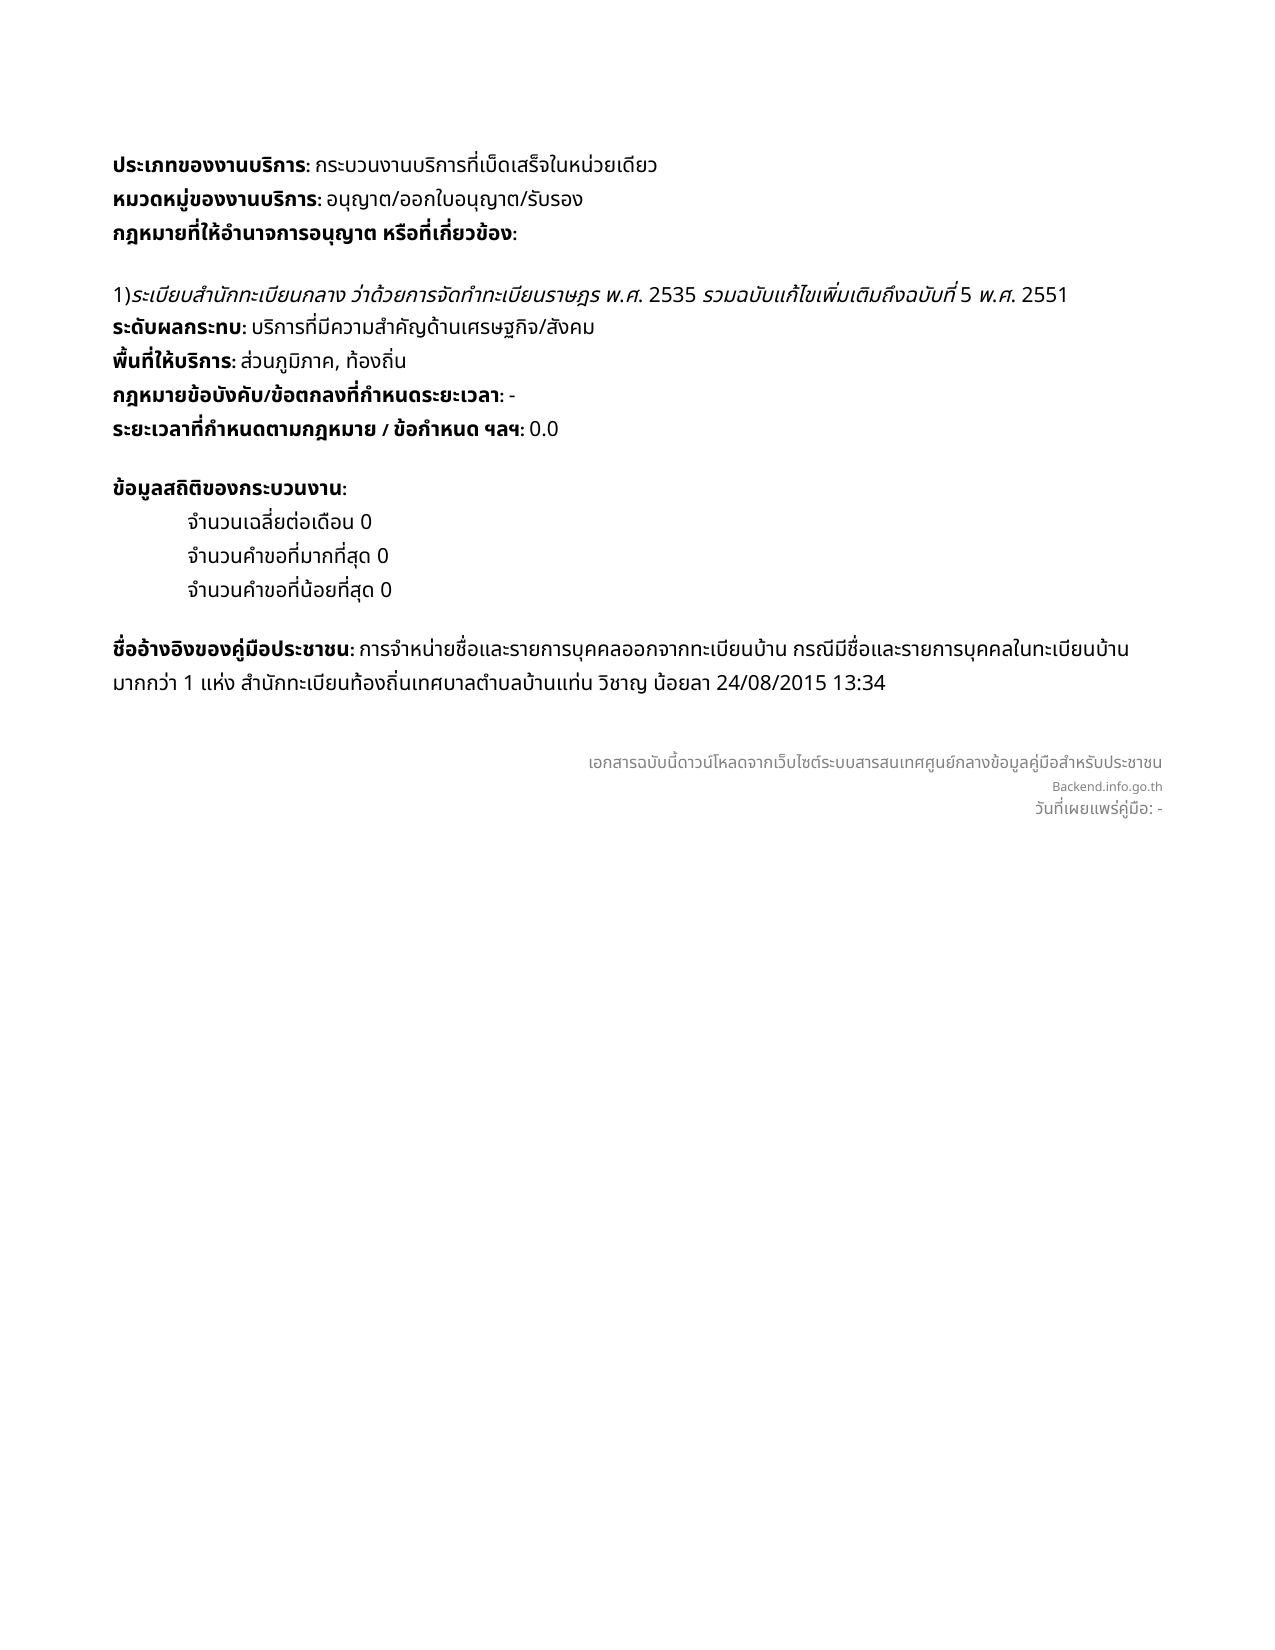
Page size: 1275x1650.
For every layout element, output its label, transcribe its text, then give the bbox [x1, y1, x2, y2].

text ชื่ออ้างอิงของคู่มือประชาชน: การจำหน่ายชื่อและรายการบุคคลออกจากทะเบียนบ้าน กรณีมีชื่อและรายการบุคคลในทะเบียนบ้านมากกว่า 1 แห่ง สำนักทะเบียนท้องถิ่นเทศบาลตำบลบ้านแท่น วิชาญ น้อยลา 24/08/2015 13:34 [112, 634, 1162, 699]
text เอกสารฉบับนี้ดาวน์โหลดจากเว็บไซต์ระบบสารสนเทศศูนย์กลางข้อมูลคู่มือสำหรับประชาชน [112, 751, 1162, 776]
text พื้นที่ให้บริการ: ส่วนภูมิภาค, ท้องถิ่น [112, 346, 1162, 378]
text Backend.info.go.th [112, 778, 1162, 795]
table_header 1)ระเบียบสำนักทะเบียนกลาง ว่าด้วยการจัดทำทะเบียนราษฎร พ.ศ. 2535 รวมฉบับแก้ไขเพิ่มเติมถึงฉบับที่ 5 พ.ศ. 2551 [101, 252, 1150, 312]
text จำนวนเฉลี่ยต่อเดือน 0 [112, 507, 1162, 538]
text หมวดหมู่ของงานบริการ: อนุญาต/ออกใบอนุญาต/รับรอง [112, 184, 1162, 216]
text ระดับผลกระทบ: บริการที่มีความสำคัญด้านเศรษฐกิจ/สังคม [112, 312, 1162, 343]
text จำนวนคำขอที่น้อยที่สุด 0 [112, 575, 1162, 607]
text กฎหมายที่ให้อำนาจการอนุญาต หรือที่เกี่ยวข้อง: [112, 218, 1162, 249]
text วันที่เผยแพร่คู่มือ: - [112, 797, 1162, 822]
text กฎหมายข้อบังคับ/ข้อตกลงที่กำหนดระยะเวลา: - ระยะเวลาที่กำหนดตามกฎหมาย / ข้อกำหนด ฯลฯ: 0.0 [112, 380, 1162, 446]
text ประเภทของงานบริการ: กระบวนงานบริการที่เบ็ดเสร็จในหน่วยเดียว [112, 150, 1162, 181]
text ข้อมูลสถิติของกระบวนงาน: [112, 473, 1162, 504]
text จำนวนคำขอที่มากที่สุด 0 [112, 541, 1162, 573]
